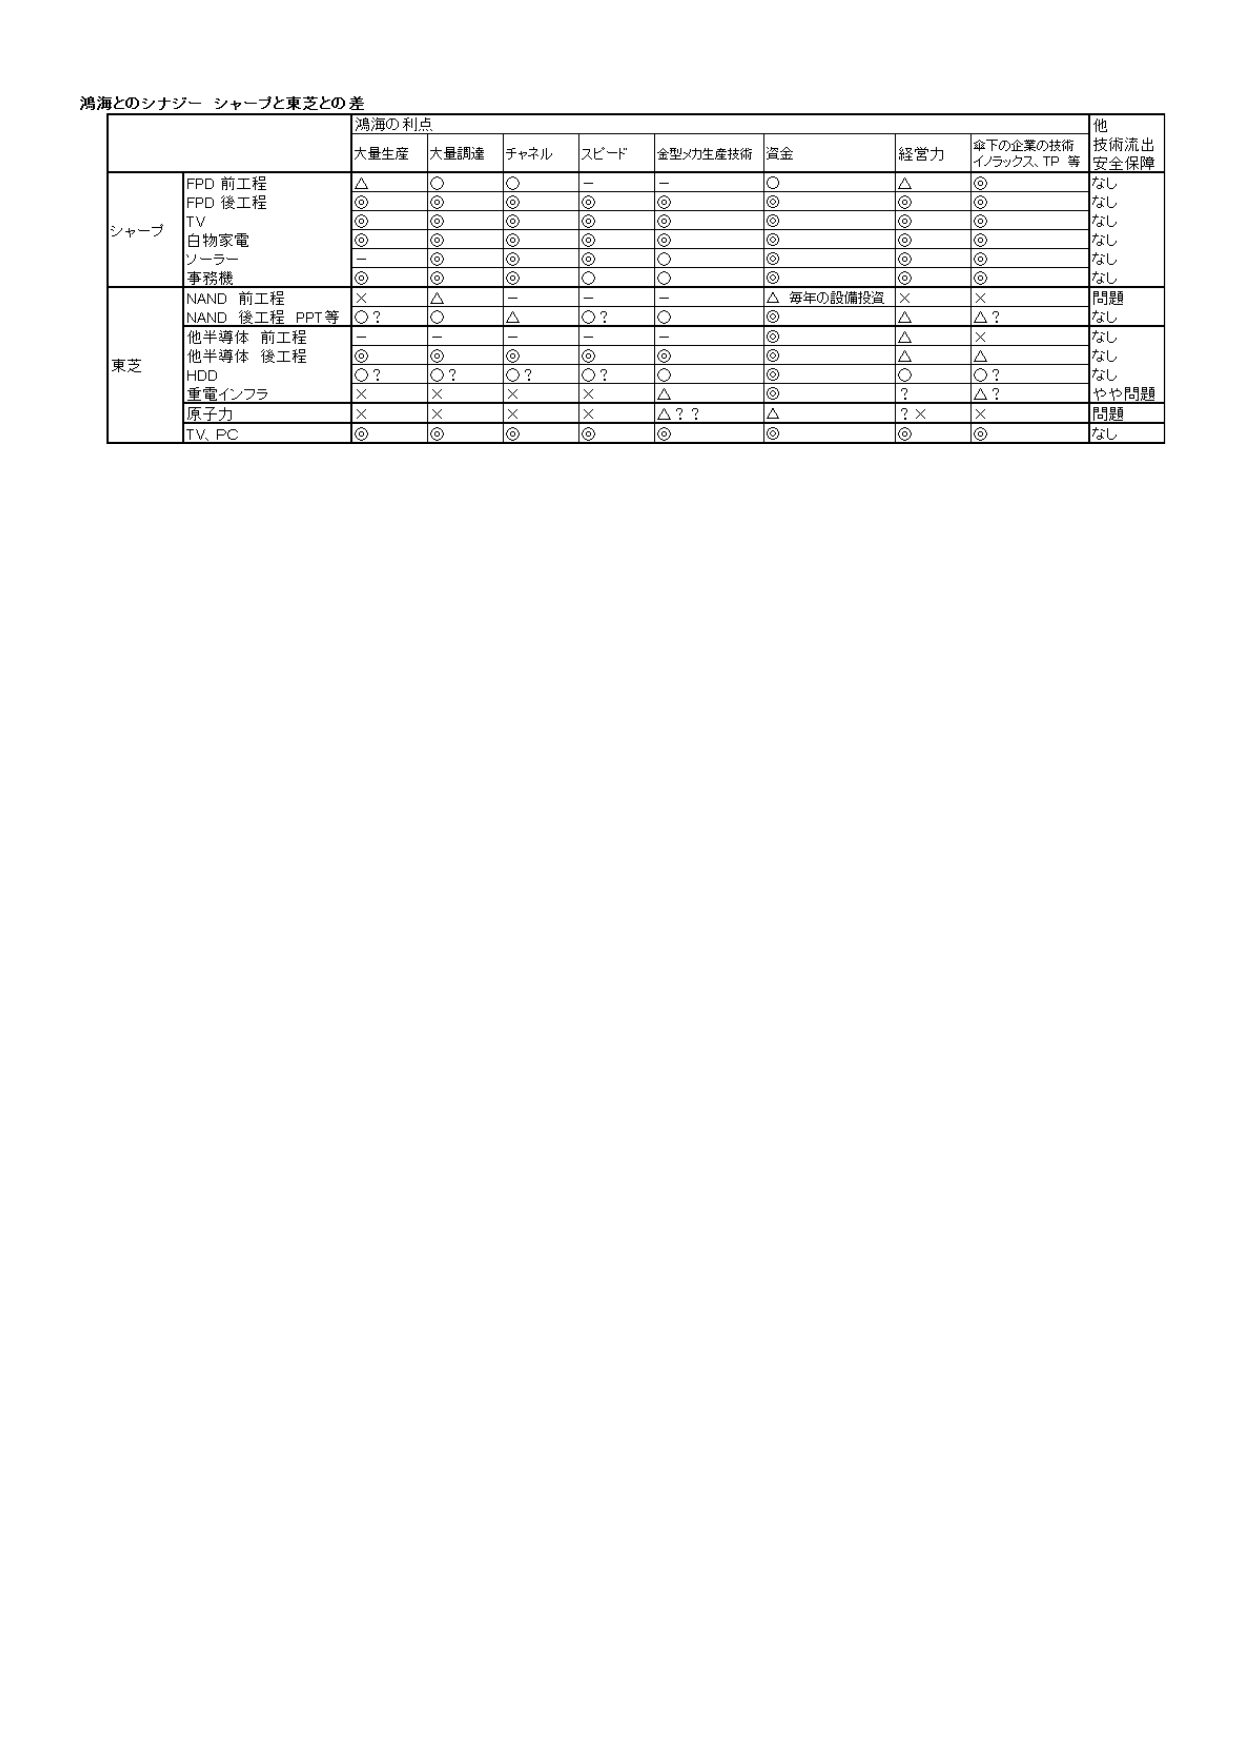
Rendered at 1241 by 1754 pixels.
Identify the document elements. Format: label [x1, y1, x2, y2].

picture [75, 89, 1166, 444]
